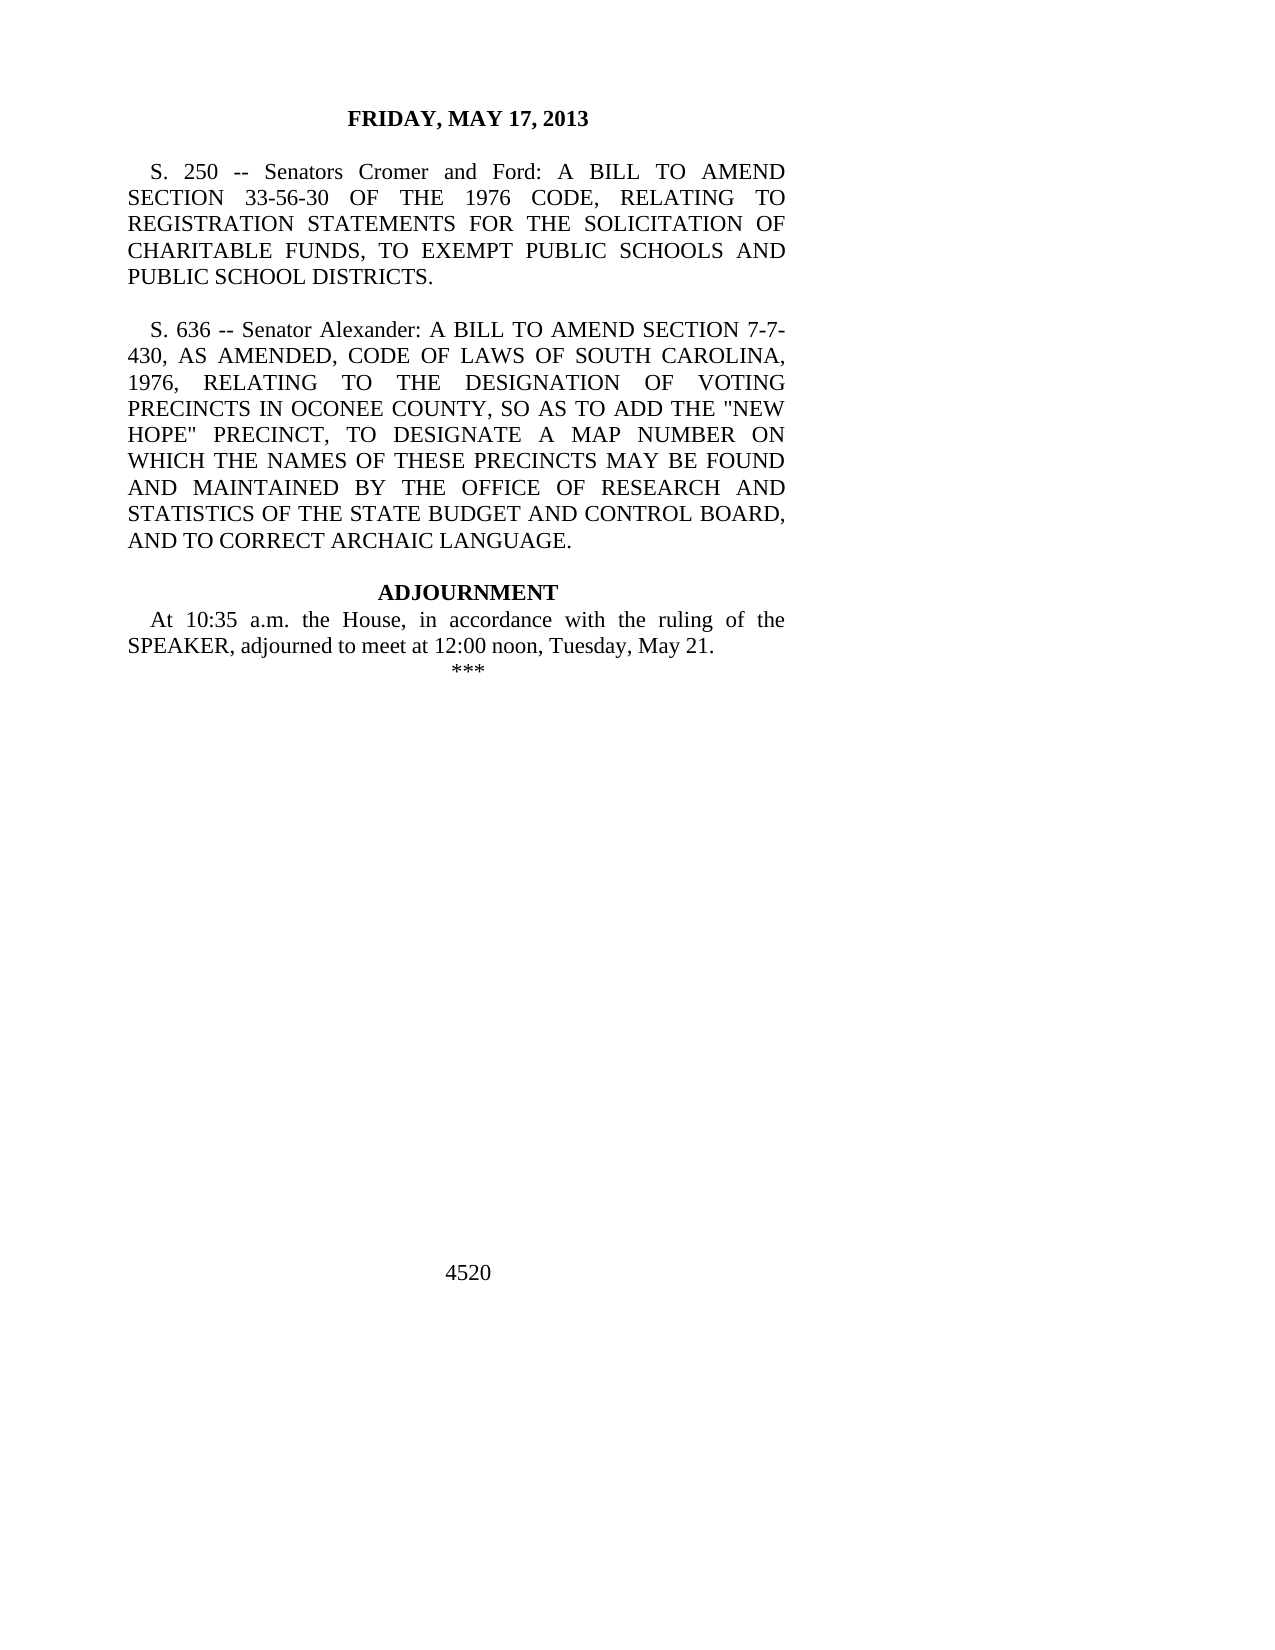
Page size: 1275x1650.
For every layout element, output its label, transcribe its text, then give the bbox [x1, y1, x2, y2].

text *** [127, 658, 786, 685]
text S. 250 -- Senators Cromer and Ford: A BILL TO AMEND SECTION 33-56-30 OF THE 1976 CODE, RELATING TO REGISTRATION STATEMENTS FOR THE SOLICITATION OF CHARITABLE FUNDS, TO EXEMPT PUBLIC SCHOOLS AND PUBLIC SCHOOL DISTRICTS. [127, 158, 786, 289]
text At 10:35 a.m. the House, in accordance with the ruling of the SPEAKER, adjourned to meet at 12:00 noon, Tuesday, May 21. [127, 606, 786, 658]
text S. 636 -- Senator Alexander: A BILL TO AMEND SECTION 7-7-430, AS AMENDED, CODE OF LAWS OF SOUTH CAROLINA, 1976, RELATING TO THE DESIGNATION OF VOTING PRECINCTS IN OCONEE COUNTY, SO AS TO ADD THE "NEW HOPE" PRECINCT, TO DESIGNATE A MAP NUMBER ON WHICH THE NAMES OF THESE PRECINCTS MAY BE FOUND AND MAINTAINED BY THE OFFICE OF RESEARCH AND STATISTICS OF THE STATE BUDGET AND CONTROL BOARD, AND TO CORRECT ARCHAIC LANGUAGE. [127, 316, 786, 553]
text ADJOURNMENT [127, 579, 786, 606]
